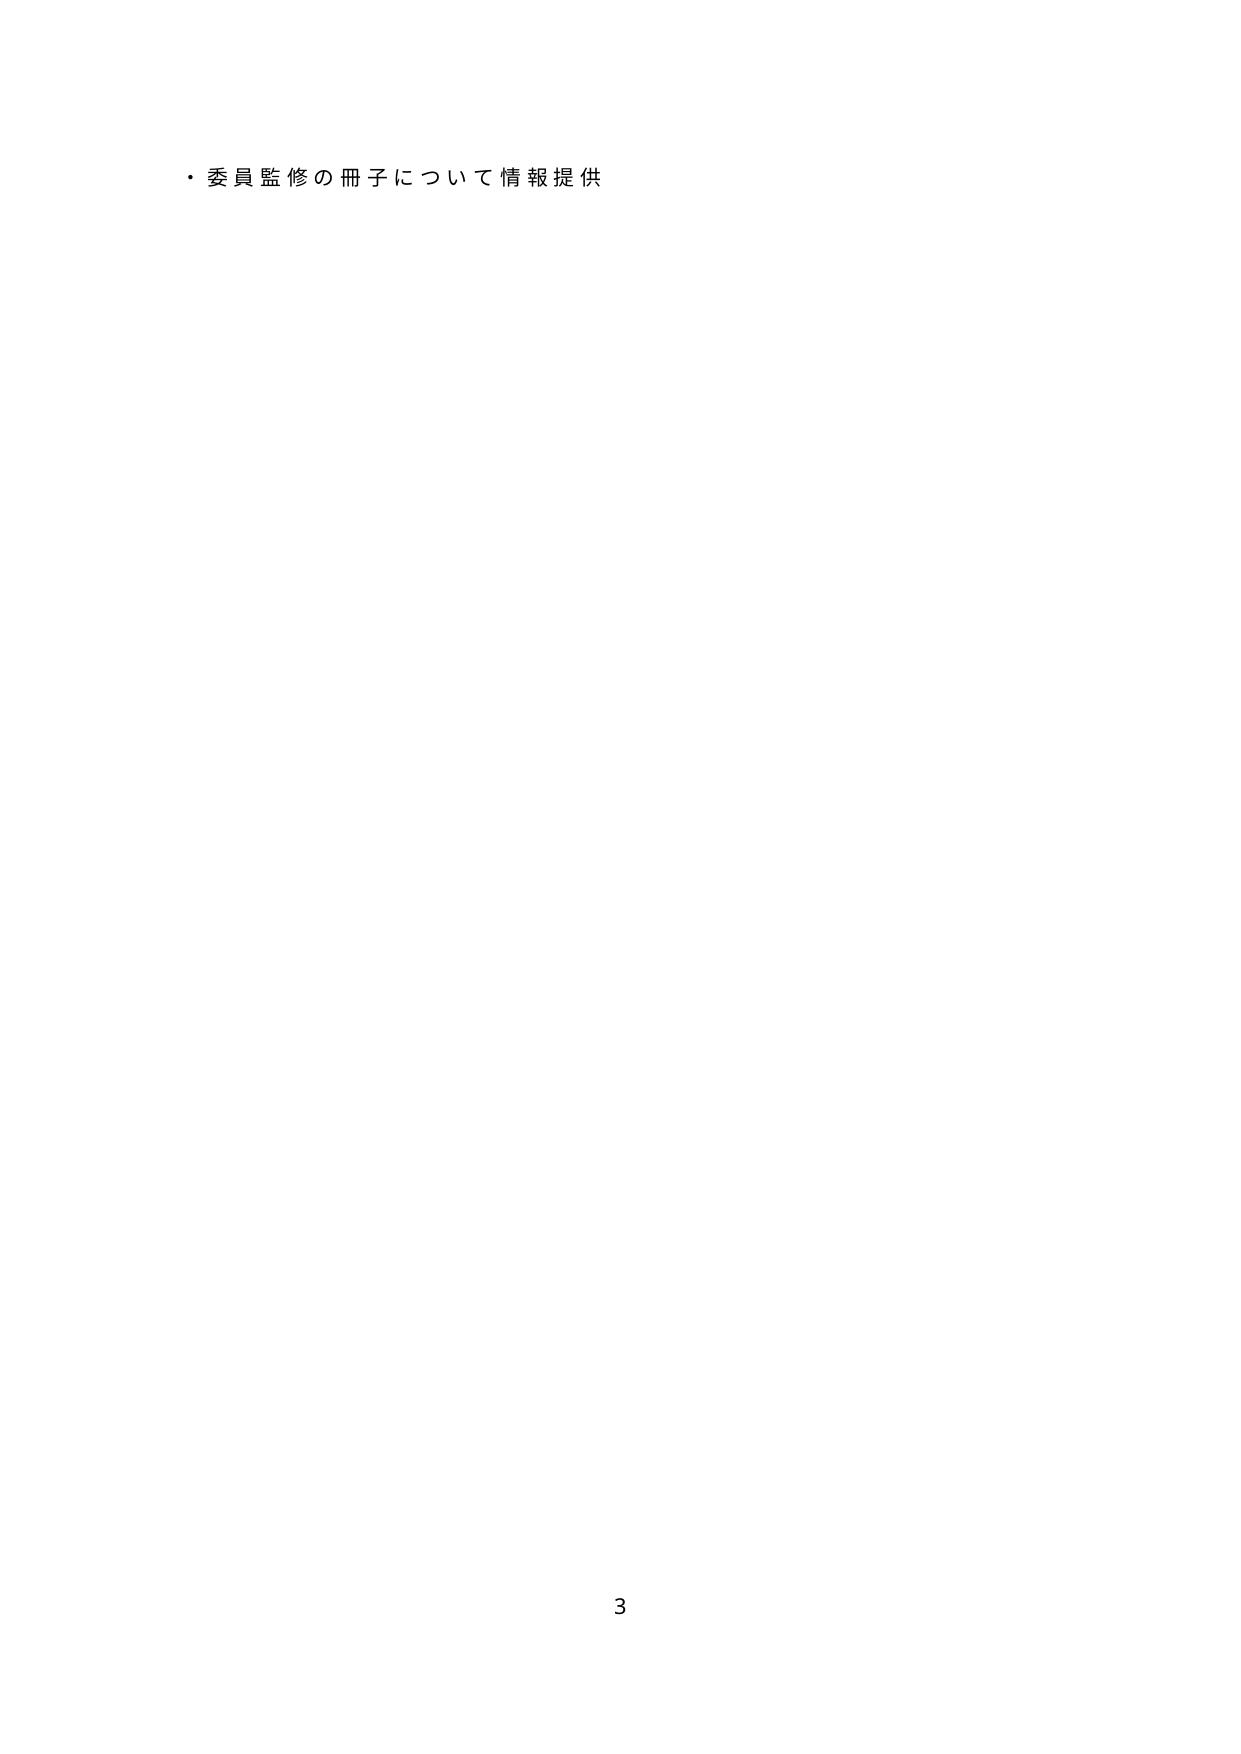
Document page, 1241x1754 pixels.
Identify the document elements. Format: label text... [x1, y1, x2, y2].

text ・委員監修の冊子について情報提供 [177, 158, 1087, 195]
